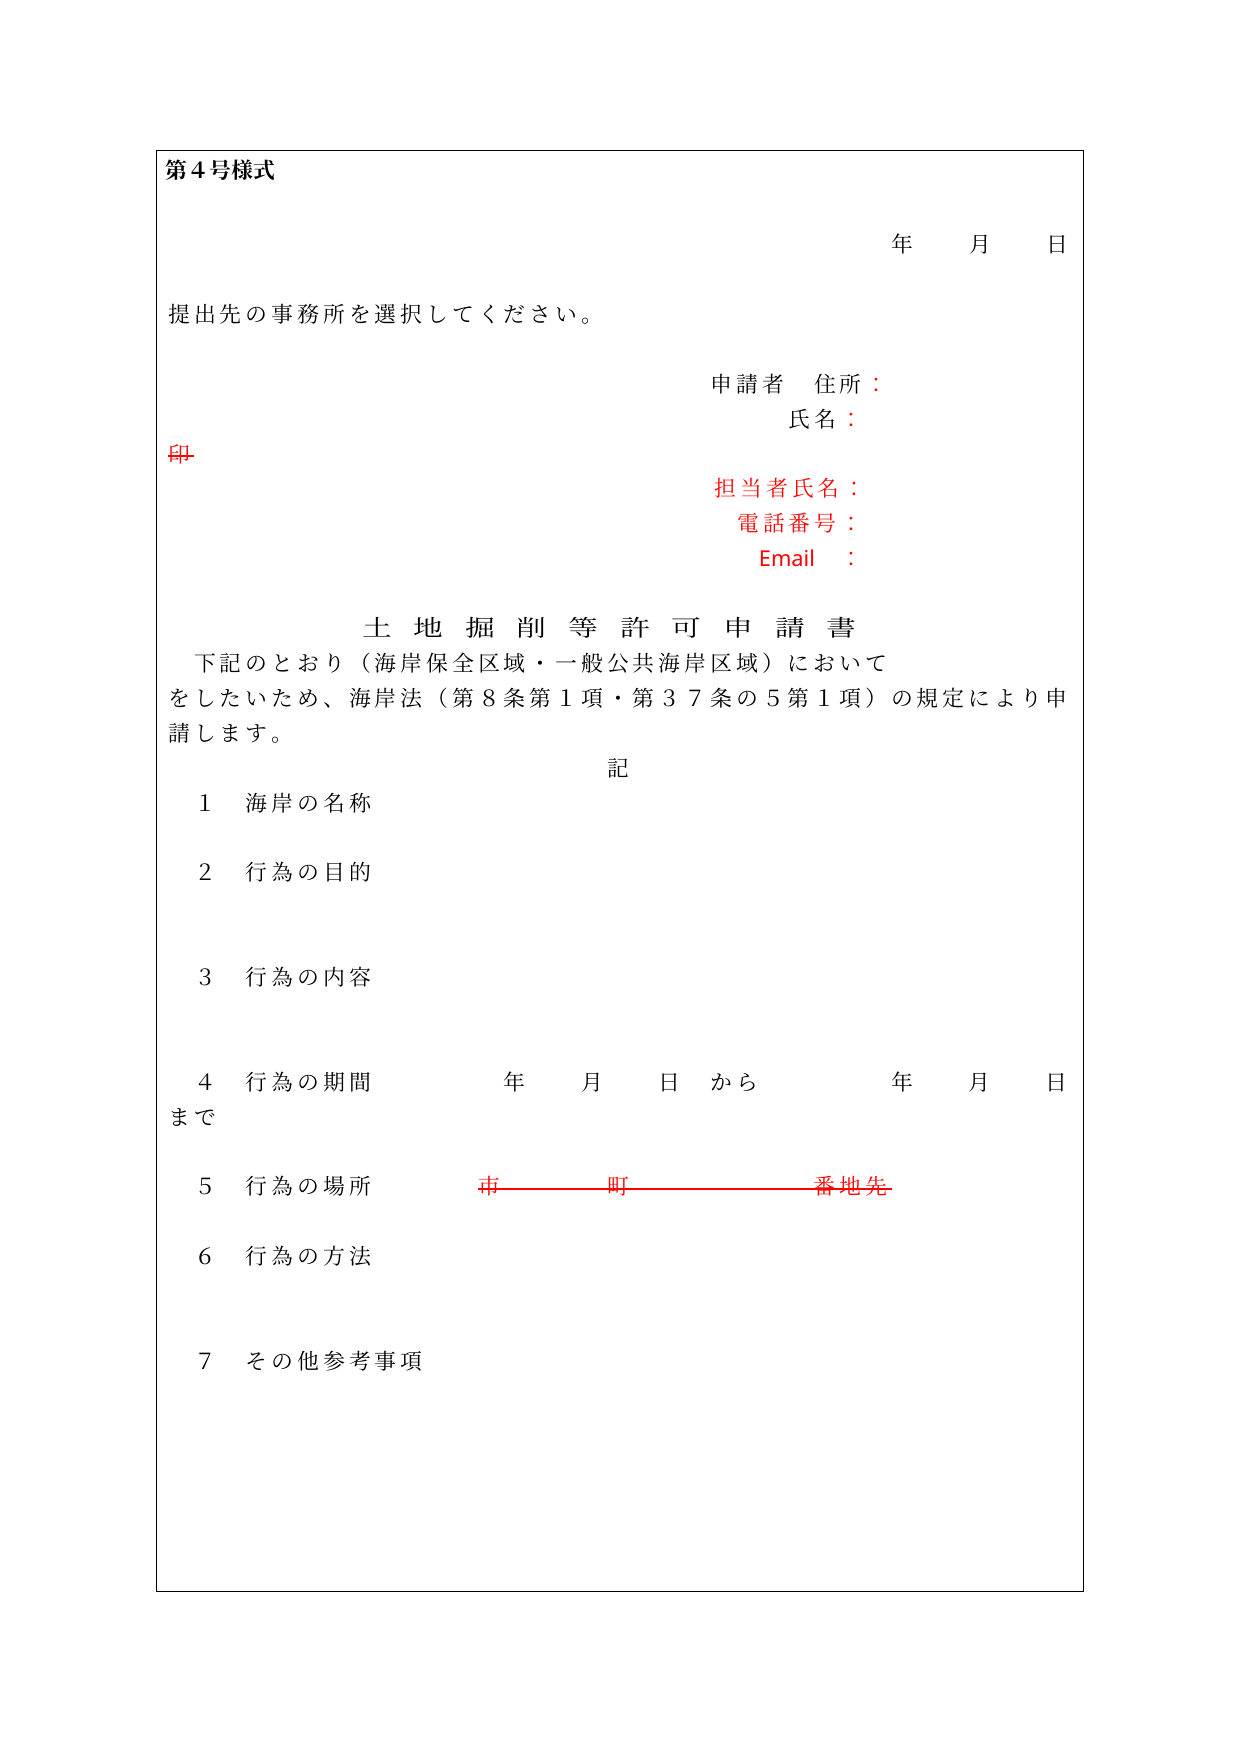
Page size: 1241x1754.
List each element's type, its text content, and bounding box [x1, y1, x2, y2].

text ３ 行為の内容 [168, 958, 1072, 993]
text 土地掘削等許可申請書 [168, 609, 1072, 644]
text ２ 行為の目的 [168, 854, 1072, 889]
text 年 月 日 [168, 226, 1072, 261]
text １ 海岸の名称 [168, 784, 1072, 819]
text 担当者氏名： [168, 470, 1072, 505]
subtitle 記 [168, 749, 1072, 784]
text ５ 行為の場所 市 町 番地先 [168, 1168, 1072, 1203]
text Email： [168, 540, 1072, 575]
text 下記のとおり（海岸保全区域・一般公共海岸区域）において をしたいため、海岸法（第８条第１項・第３７条の５第１項）の規定により申請します。 [168, 644, 1072, 749]
text ４ 行為の期間 年 月 日 から 年 月 日 まで [168, 1063, 1072, 1133]
text ７ その他参考事項 [168, 1342, 1072, 1377]
text 電話番号： [168, 505, 1072, 540]
text 申請者 住所： [168, 365, 1072, 400]
text ６ 行為の方法 [168, 1238, 1072, 1273]
text 氏名： 印 [168, 400, 1072, 470]
